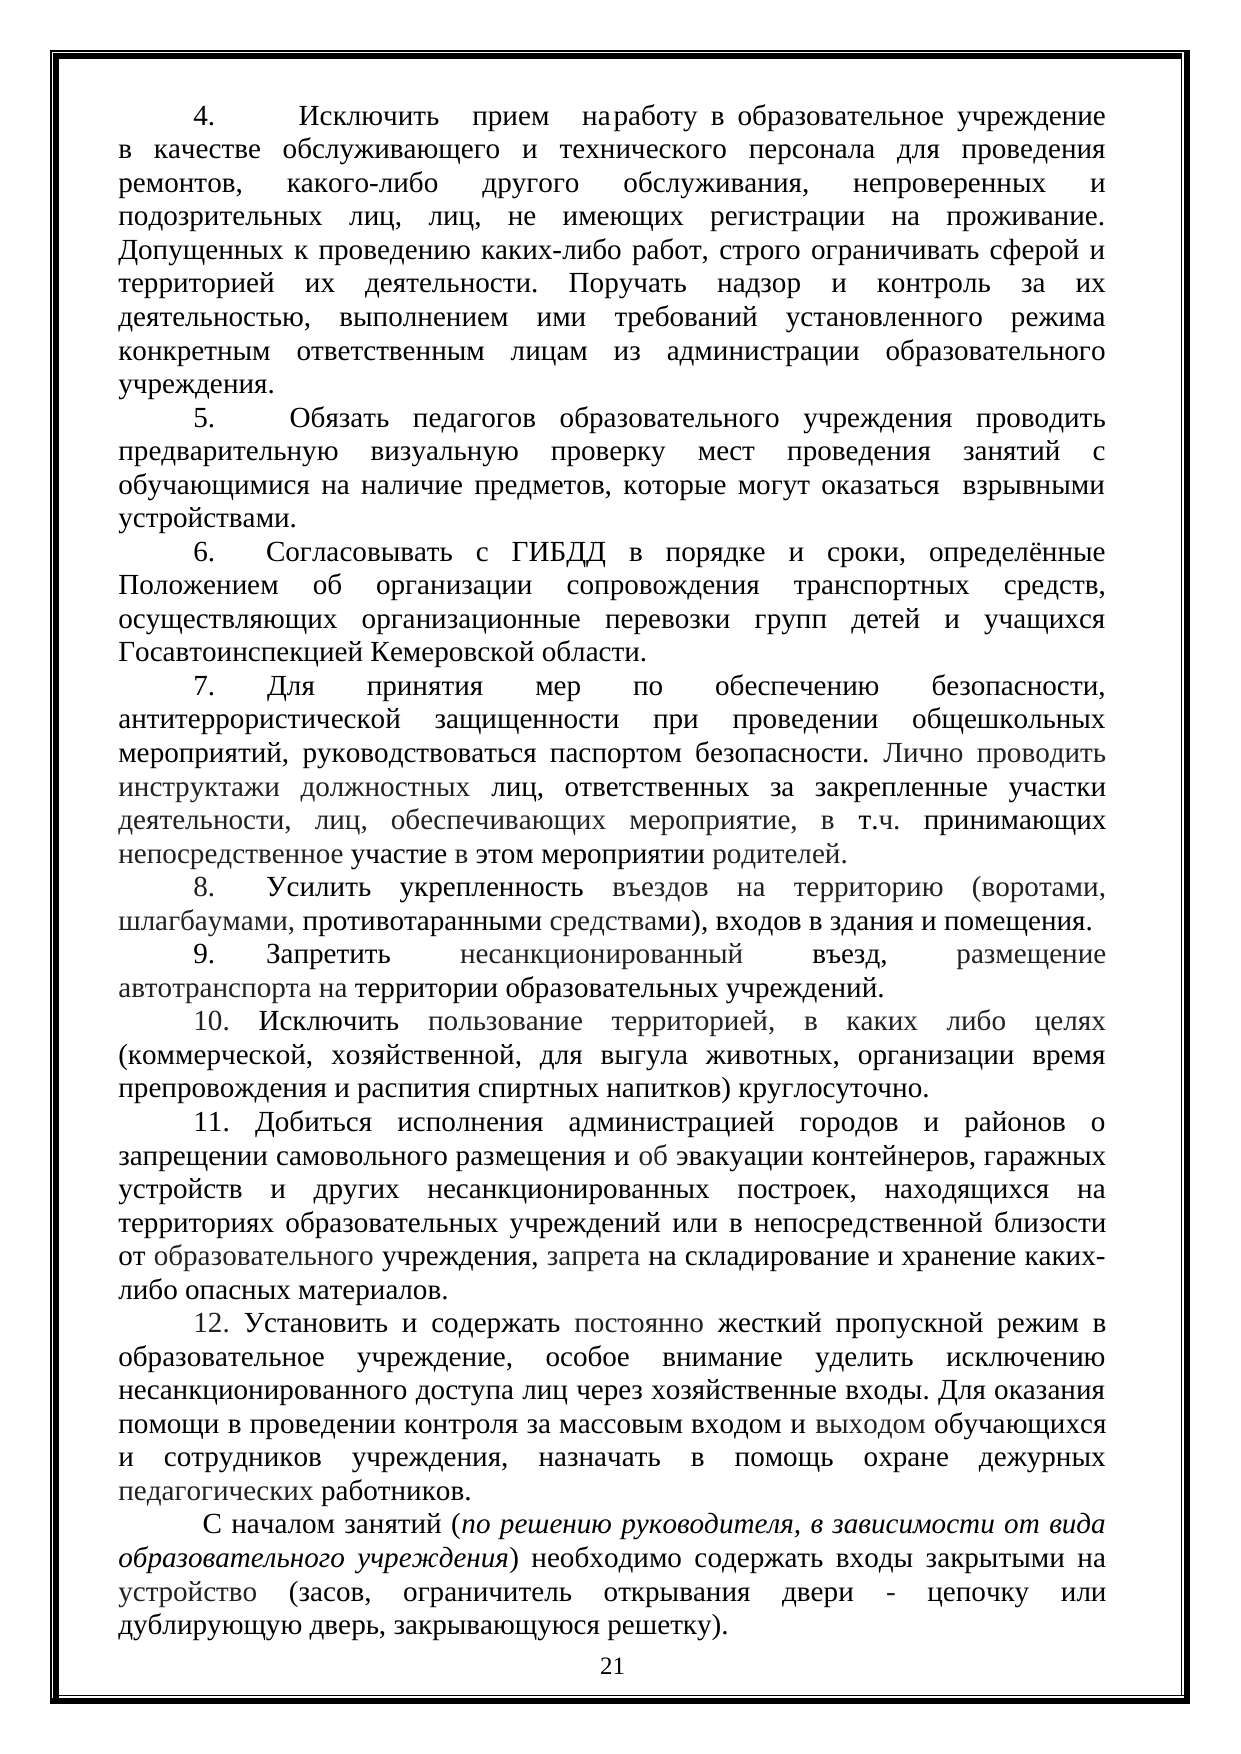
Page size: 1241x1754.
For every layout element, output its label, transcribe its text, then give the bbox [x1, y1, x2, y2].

text 11. Добиться исполнения администрацией городов и районов о запрещении самовольного размещения и об эвакуации контейнеров, гаражных устройств и других несанкционированных построек, находящихся на территориях образовательных учреждений или в непосредственной близости от образовательного учреждения, запрета на складирование и хранение каких-либо опасных материалов. [118, 1104, 1106, 1305]
list Запретить несанкционированный въезд, размещение автотранспорта на территории образовательных учреждений. [118, 936, 1106, 1003]
text 7. Для принятия мер по обеспечению безопасности, антитеррористической защищенности при проведении общешкольных мероприятий, руководствоваться паспортом безопасности. Лично проводить инструктажи должностных лиц, ответственных за закрепленные участки деятельности, лиц, обеспечивающих мероприятие, в т.ч. принимающих непосредственное участие в этом мероприятии родителей. [118, 668, 1106, 869]
list Согласовывать с ГИБДД в порядке и сроки, определённые Положением об организации сопровождения транспортных средств, осуществляющих организационные перевозки групп детей и учащихся Госавтоинспекцией Кемеровской области. [118, 534, 1106, 668]
list Обязать педагогов образовательного учреждения проводить предварительную визуальную проверку мест проведения занятий с обучающимися на наличие предметов, которые могут оказаться взрывными устройствами. [118, 400, 1106, 534]
list Исключить прием на работу в образовательное учреждение в качестве обслуживающего и технического персонала для проведения ремонтов, какого-либо другого обслуживания, непроверенных и подозрительных лиц, лиц, не имеющих регистрации на проживание. Допущенных к проведению каких-либо работ, строго ограничивать сферой и территорией их деятельности. Поручать надзор и контроль за их деятельностью, выполнением ими требований установленного режима конкретным ответственным лицам из администрации образовательного учреждения. [118, 98, 1106, 400]
text С началом занятий (по решению руководителя, в зависимости от вида образовательного учреждения) необходимо содержать входы закрытыми на устройство (засов, ограничитель открывания двери - цепочку или дублирующую дверь, закрывающуюся решетку). [118, 1507, 1106, 1641]
list Усилить укрепленность въездов на территорию (воротами, шлагбаумами, противотаранными средствами), входов в здания и помещения. [118, 869, 1106, 936]
text 10. Исключить пользование территорией, в каких либо целях (коммерческой, хозяйственной, для выгула животных, организации время препровождения и распития спиртных напитков) круглосуточно. [118, 1003, 1106, 1104]
text 12. Установить и содержать постоянно жесткий пропускной режим в образовательное учреждение, особое внимание уделить исключению несанкционированного доступа лиц через хозяйственные входы. Для оказания помощи в проведении контроля за массовым входом и выходом обучающихся и сотрудников учреждения, назначать в помощь охране дежурных педагогических работников. [118, 1305, 1106, 1507]
